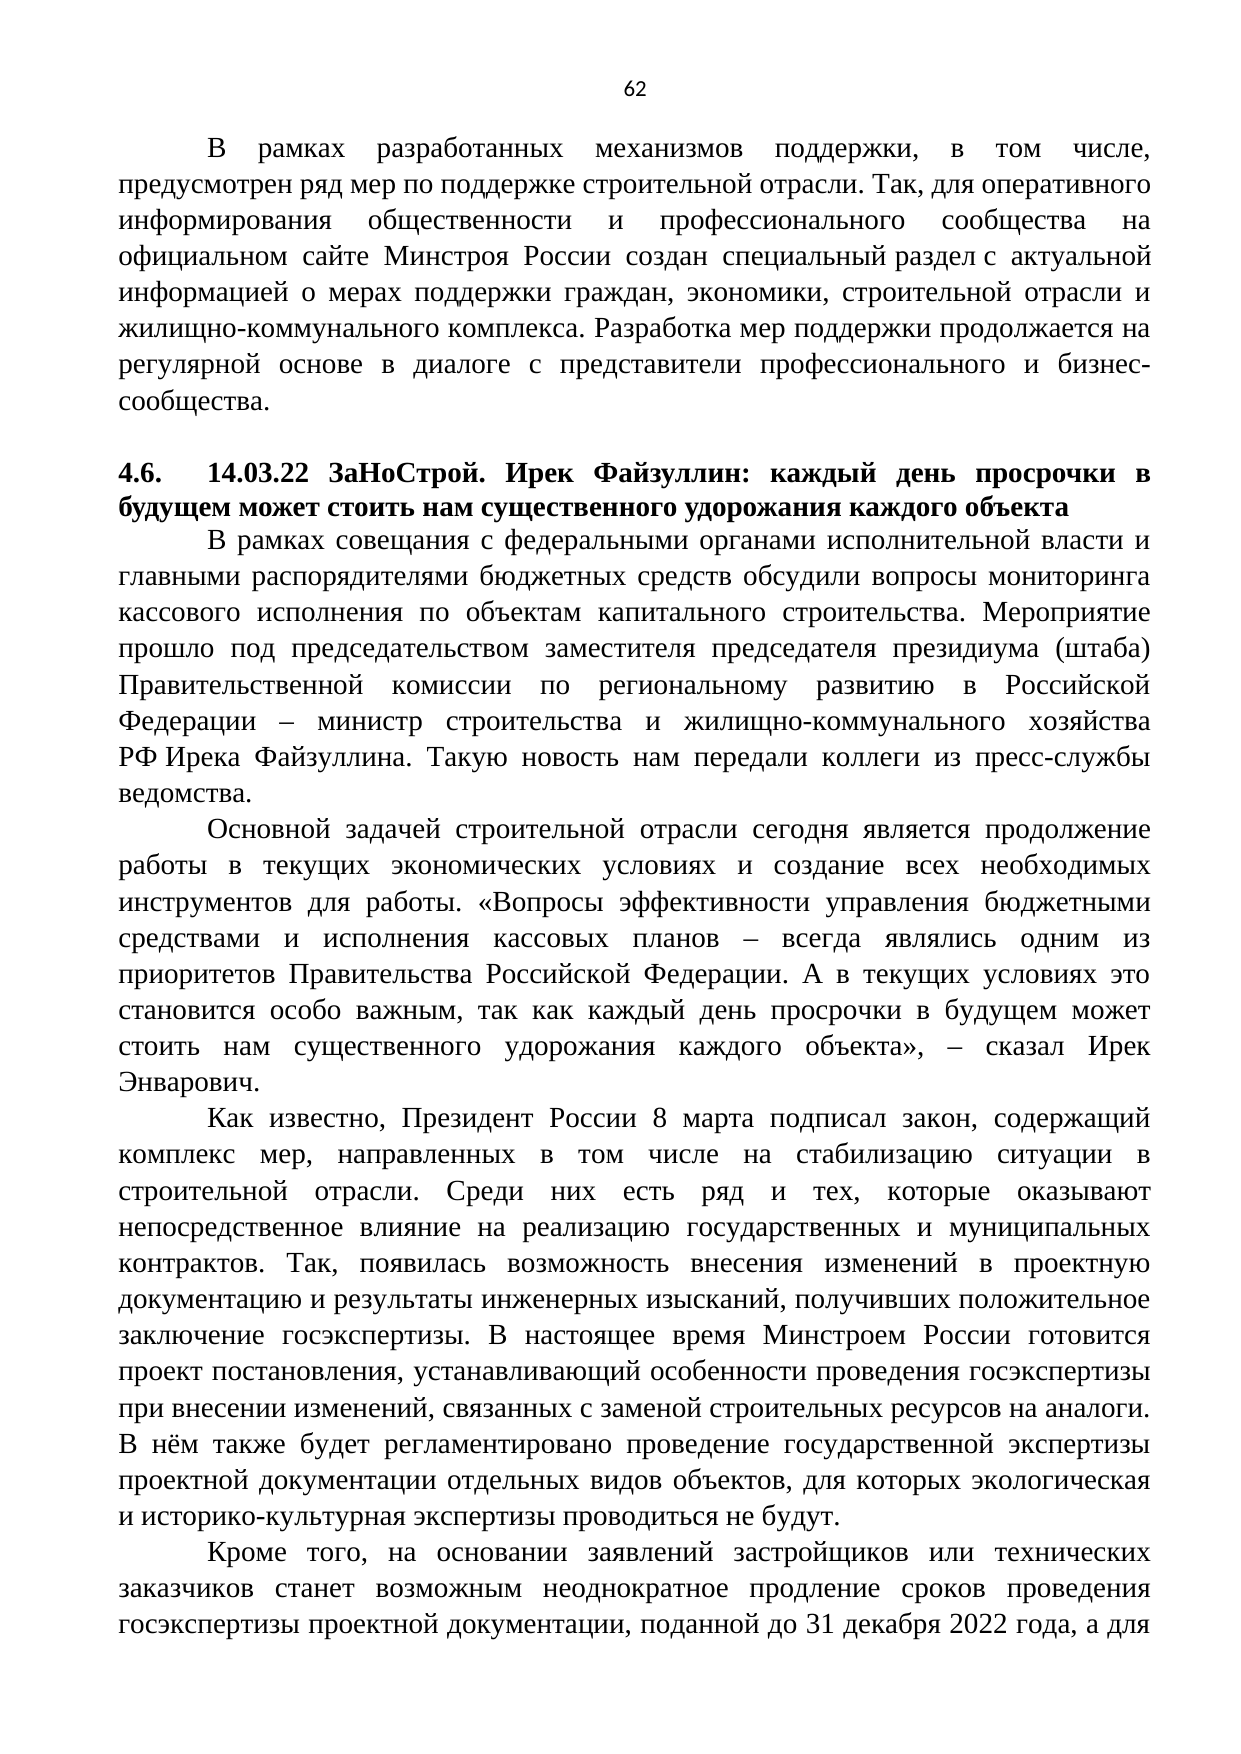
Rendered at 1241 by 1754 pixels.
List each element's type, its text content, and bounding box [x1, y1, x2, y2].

text Как известно, Президент России 8 марта подписал закон, содержащий комплекс мер, направленных в том числе на стабилизацию ситуации в строительной отрасли. Среди них есть ряд и тех, которые оказывают непосредственное влияние на реализацию государственных и муниципальных контрактов. Так, появилась возможность внесения изменений в проектную документацию и результаты инженерных изысканий, получивших положительное заключение госэкспертизы. В настоящее время Минстроем России готовится проект постановления, устанавливающий особенности проведения госэкспертизы при внесении изменений, связанных с заменой строительных ресурсов на аналоги. В нём также будет регламентировано проведение государственной экспертизы проектной документации отдельных видов объектов, для которых экологическая и историко-культурная экспертизы проводиться не будут. [118, 1101, 1152, 1532]
subtitle 14.03.22 ЗаНоСтрой. Ирек Файзуллин: каждый день просрочки в будущем может стоить нам существенного удорожания каждого объекта [118, 455, 1152, 522]
text В рамках разработанных механизмов поддержки, в том числе, предусмотрен ряд мер по поддержке строительной отрасли. Так, для оперативного информирования общественности и профессионального сообщества на официальном сайте Минстроя России создан специальный раздел с актуальной информацией о мерах поддержки граждан, экономики, строительной отрасли и жилищно-коммунального комплекса. Разработка мер поддержки продолжается на регулярной основе в диалоге с представители профессионального и бизнес-сообщества. [118, 130, 1152, 416]
text В рамках совещания с федеральными органами исполнительной власти и главными распорядителями бюджетных средств обсудили вопросы мониторинга кассового исполнения по объектам капитального строительства. Мероприятие прошло под председательством заместителя председателя президиума (штаба) Правительственной комиссии по региональному развитию в Российской Федерации – министр строительства и жилищно-коммунального хозяйства РФ Ирека Файзуллина. Такую новость нам передали коллеги из пресс-службы ведомства. [118, 522, 1152, 809]
text Основной задачей строительной отрасли сегодня является продолжение работы в текущих экономических условиях и создание всех необходимых инструментов для работы. «Вопросы эффективности управления бюджетными средствами и исполнения кассовых планов – всегда являлись одним из приоритетов Правительства Российской Федерации. А в текущих условиях это становится особо важным, так как каждый день просрочки в будущем может стоить нам существенного удорожания каждого объекта», – сказал Ирек Энварович. [118, 811, 1152, 1098]
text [118, 1534, 1152, 1640]
